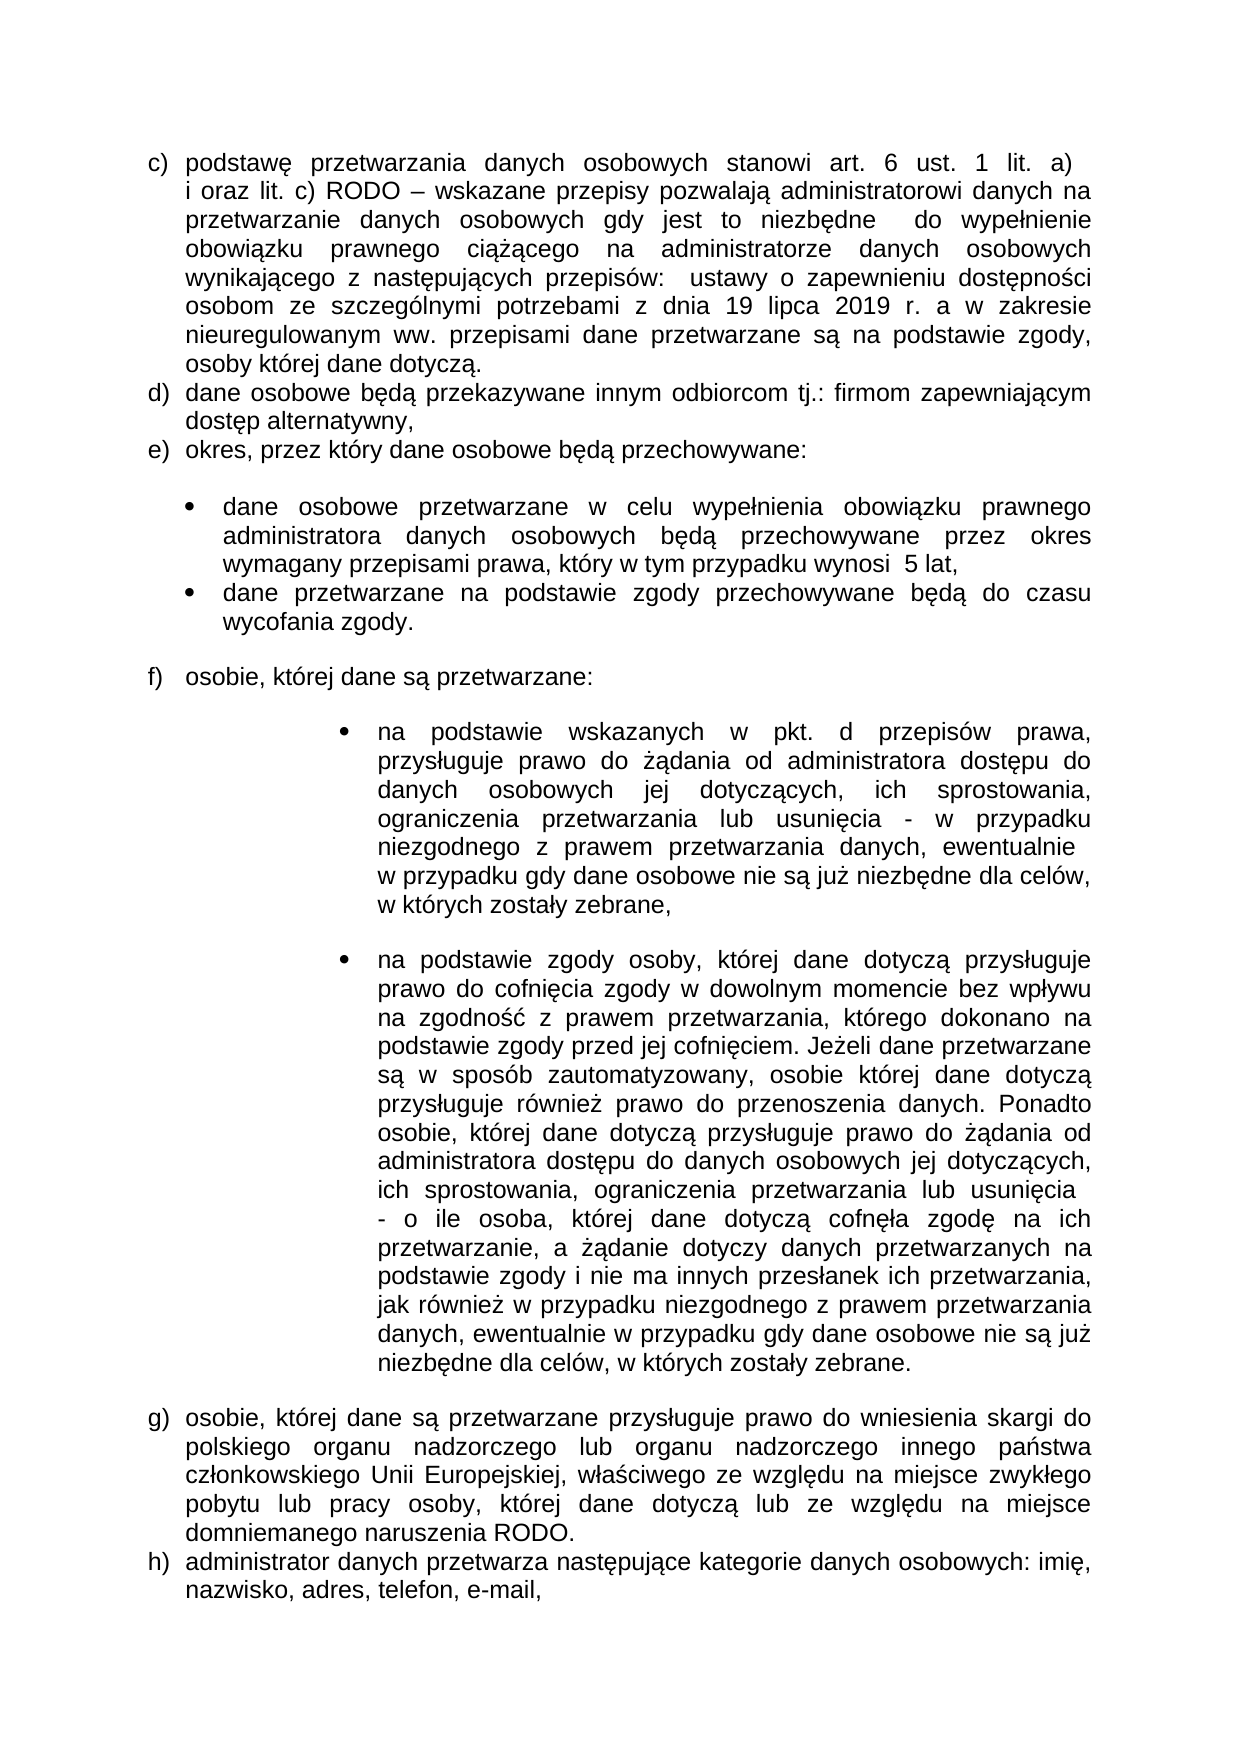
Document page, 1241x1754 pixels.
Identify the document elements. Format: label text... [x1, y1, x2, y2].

list na podstawie wskazanych w pkt. d przepisów prawa, przysługuje prawo do żądania od administratora dostępu do danych osobowych jej dotyczących, ich sprostowania, ograniczenia przetwarzania lub usunięcia - w przypadku niezgodnego z prawem przetwarzania danych, ewentualnie w przypadku gdy dane osobowe nie są już niezbędne dla celów, w których zostały zebrane, [340, 717, 1093, 919]
list okres, przez który dane osobowe będą przechowywane: [148, 435, 1093, 464]
list dane przetwarzane na podstawie zgody przechowywane będą do czasu wycofania zgody. [185, 578, 1093, 636]
list osobie, której dane są przetwarzane: [148, 662, 1093, 691]
list dane osobowe będą przekazywane innym odbiorcom tj.: firmom zapewniającym dostęp alternatywny, [148, 378, 1093, 435]
list osobie, której dane są przetwarzane przysługuje prawo do wniesienia skargi do polskiego organu nadzorczego lub organu nadzorczego innego państwa członkowskiego Unii Europejskiej, właściwego ze względu na miejsce zwykłego pobytu lub pracy osoby, której dane dotyczą lub ze względu na miejsce domniemanego naruszenia RODO. [148, 1403, 1093, 1546]
list na podstawie zgody osoby, której dane dotyczą przysługuje prawo do cofnięcia zgody w dowolnym momencie bez wpływu na zgodność z prawem przetwarzania, którego dokonano na podstawie zgody przed jej cofnięciem. Jeżeli dane przetwarzane są w sposób zautomatyzowany, osobie której dane dotyczą przysługuje również prawo do przenoszenia danych. Ponadto osobie, której dane dotyczą przysługuje prawo do żądania od administratora dostępu do danych osobowych jej dotyczących, ich sprostowania, ograniczenia przetwarzania lub usunięcia - o ile osoba, której dane dotyczą cofnęła zgodę na ich przetwarzanie, a żądanie dotyczy danych przetwarzanych na podstawie zgody i nie ma innych przesłanek ich przetwarzania, jak również w przypadku niezgodnego z prawem przetwarzania danych, ewentualnie w przypadku gdy dane osobowe nie są już niezbędne dla celów, w których zostały zebrane. [340, 945, 1093, 1376]
list podstawę przetwarzania danych osobowych stanowi art. 6 ust. 1 lit. a) i oraz lit. c) RODO – wskazane przepisy pozwalają administratorowi danych na przetwarzanie danych osobowych gdy jest to niezbędne do wypełnienie obowiązku prawnego ciążącego na administratorze danych osobowych wynikającego z następujących przepisów: ustawy o zapewnieniu dostępności osobom ze szczególnymi potrzebami z dnia 19 lipca 2019 r. a w zakresie nieuregulowanym ww. przepisami dane przetwarzane są na podstawie zgody, osoby której dane dotyczą. [148, 148, 1093, 378]
list dane osobowe przetwarzane w celu wypełnienia obowiązku prawnego administratora danych osobowych będą przechowywane przez okres wymagany przepisami prawa, który w tym przypadku wynosi 5 lat, [185, 492, 1093, 578]
list administrator danych przetwarza następujące kategorie danych osobowych: imię, nazwisko, adres, telefon, e-mail, [148, 1546, 1093, 1604]
